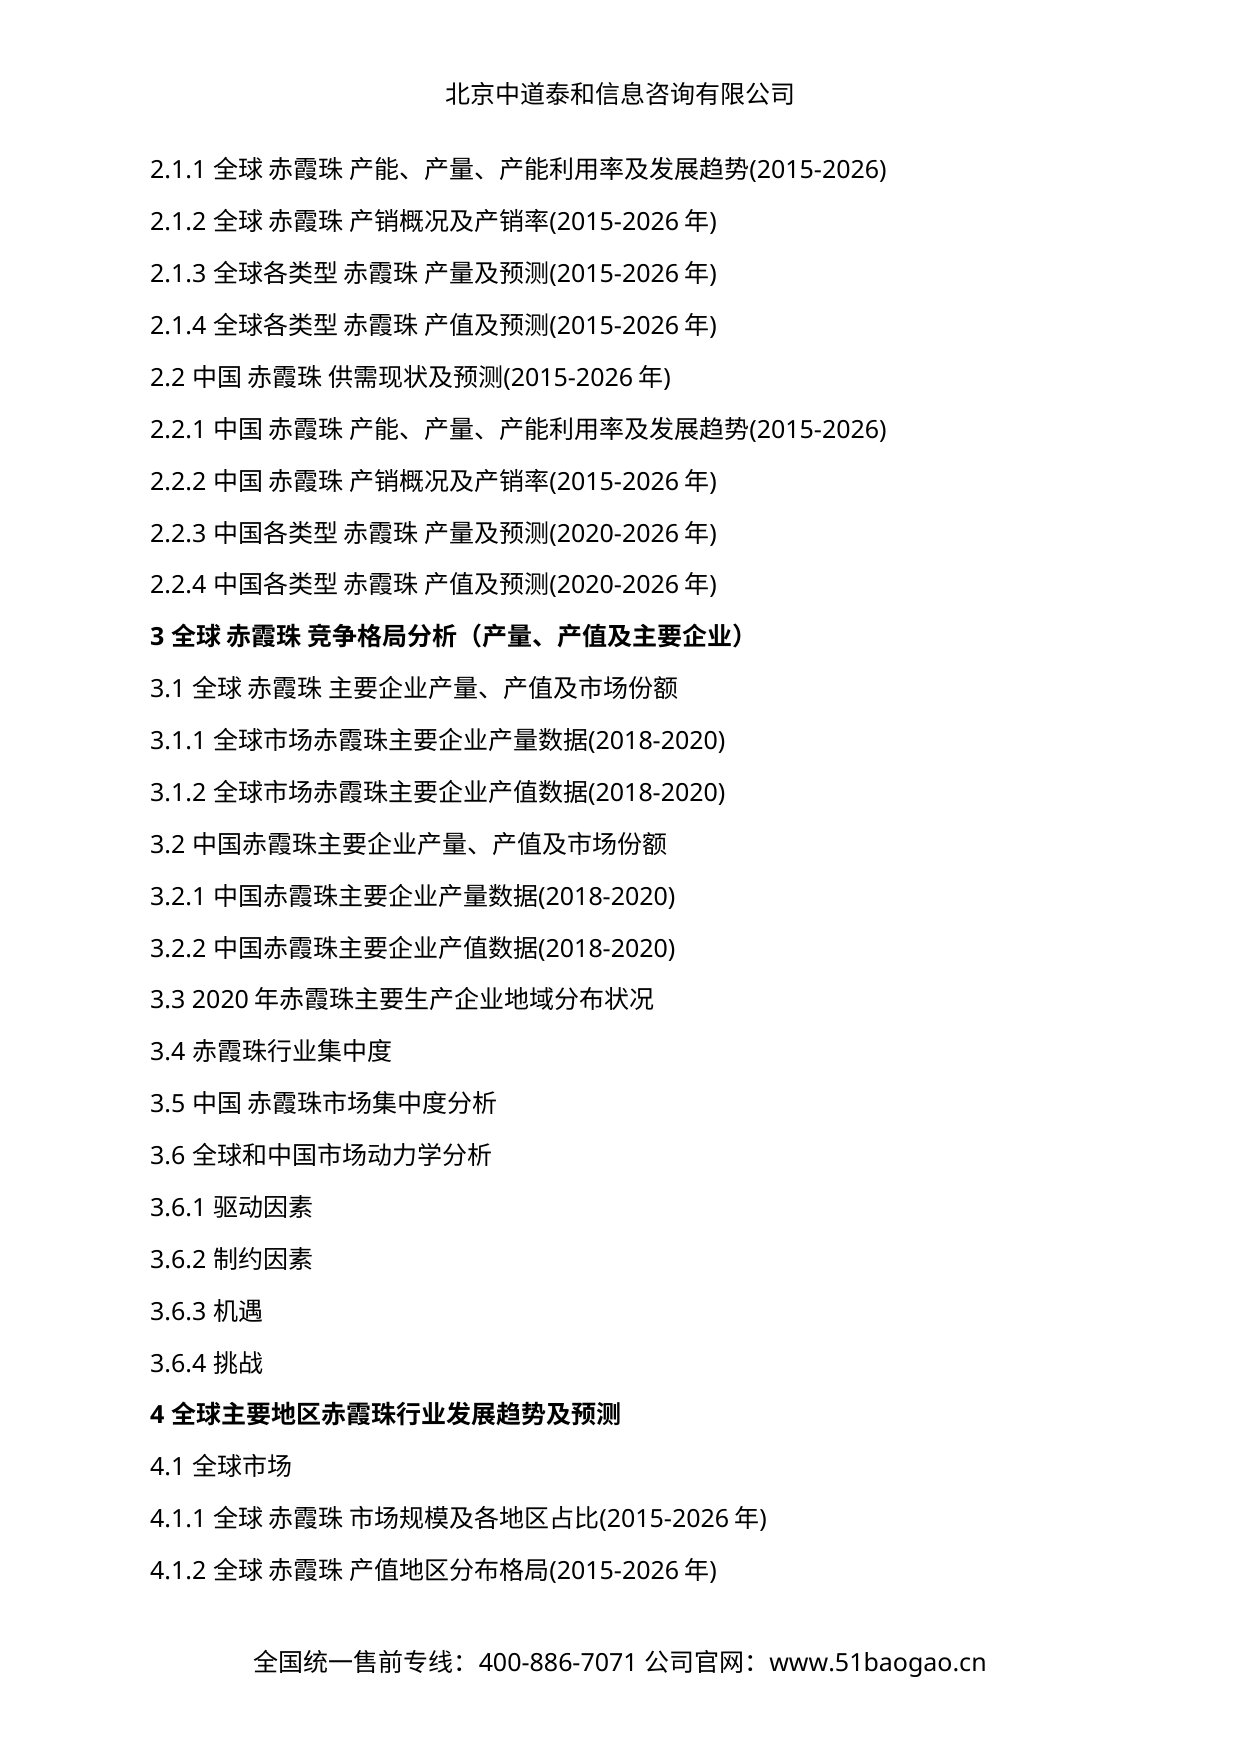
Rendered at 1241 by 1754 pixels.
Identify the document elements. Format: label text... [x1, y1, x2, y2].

text 3.6.2 制约因素 [150, 1239, 1090, 1276]
text 3.1.2 全球市场赤霞珠主要企业产值数据(2018-2020) [150, 772, 1090, 809]
text 3.2 中国赤霞珠主要企业产量、产值及市场份额 [150, 824, 1090, 861]
text 3.6.1 驱动因素 [150, 1187, 1090, 1224]
text 2.1.1 全球 赤霞珠 产能、产量、产能利用率及发展趋势(2015-2026) [150, 150, 1090, 186]
text 3.6.3 机遇 [150, 1291, 1090, 1327]
text 3 全球 赤霞珠 竞争格局分析（产量、产值及主要企业） [150, 617, 1090, 653]
text 2.1.2 全球 赤霞珠 产销概况及产销率(2015-2026年) [150, 202, 1090, 238]
text 3.4 赤霞珠行业集中度 [150, 1032, 1090, 1068]
text 3.1.1 全球市场赤霞珠主要企业产量数据(2018-2020) [150, 721, 1090, 757]
text 2.2 中国 赤霞珠 供需现状及预测(2015-2026年) [150, 357, 1090, 394]
text 3.6 全球和中国市场动力学分析 [150, 1136, 1090, 1172]
text 4.1.1 全球 赤霞珠 市场规模及各地区占比(2015-2026年) [150, 1499, 1090, 1535]
text 3.3 2020年赤霞珠主要生产企业地域分布状况 [150, 980, 1090, 1016]
text 2.2.2 中国 赤霞珠 产销概况及产销率(2015-2026年) [150, 461, 1090, 497]
text 3.5 中国 赤霞珠市场集中度分析 [150, 1084, 1090, 1120]
text 4.1.2 全球 赤霞珠 产值地区分布格局(2015-2026年) [150, 1551, 1090, 1587]
text 2.1.4 全球各类型 赤霞珠 产值及预测(2015-2026年) [150, 306, 1090, 342]
text 2.2.1 中国 赤霞珠 产能、产量、产能利用率及发展趋势(2015-2026) [150, 409, 1090, 446]
text 4.1 全球市场 [150, 1447, 1090, 1483]
text 4 全球主要地区赤霞珠行业发展趋势及预测 [150, 1395, 1090, 1431]
text 3.2.1 中国赤霞珠主要企业产量数据(2018-2020) [150, 876, 1090, 912]
text 2.2.4 中国各类型 赤霞珠 产值及预测(2020-2026年) [150, 565, 1090, 601]
text 3.2.2 中国赤霞珠主要企业产值数据(2018-2020) [150, 928, 1090, 964]
text 3.1 全球 赤霞珠 主要企业产量、产值及市场份额 [150, 669, 1090, 705]
text 2.2.3 中国各类型 赤霞珠 产量及预测(2020-2026年) [150, 513, 1090, 549]
text 3.6.4 挑战 [150, 1343, 1090, 1379]
text 2.1.3 全球各类型 赤霞珠 产量及预测(2015-2026年) [150, 254, 1090, 290]
